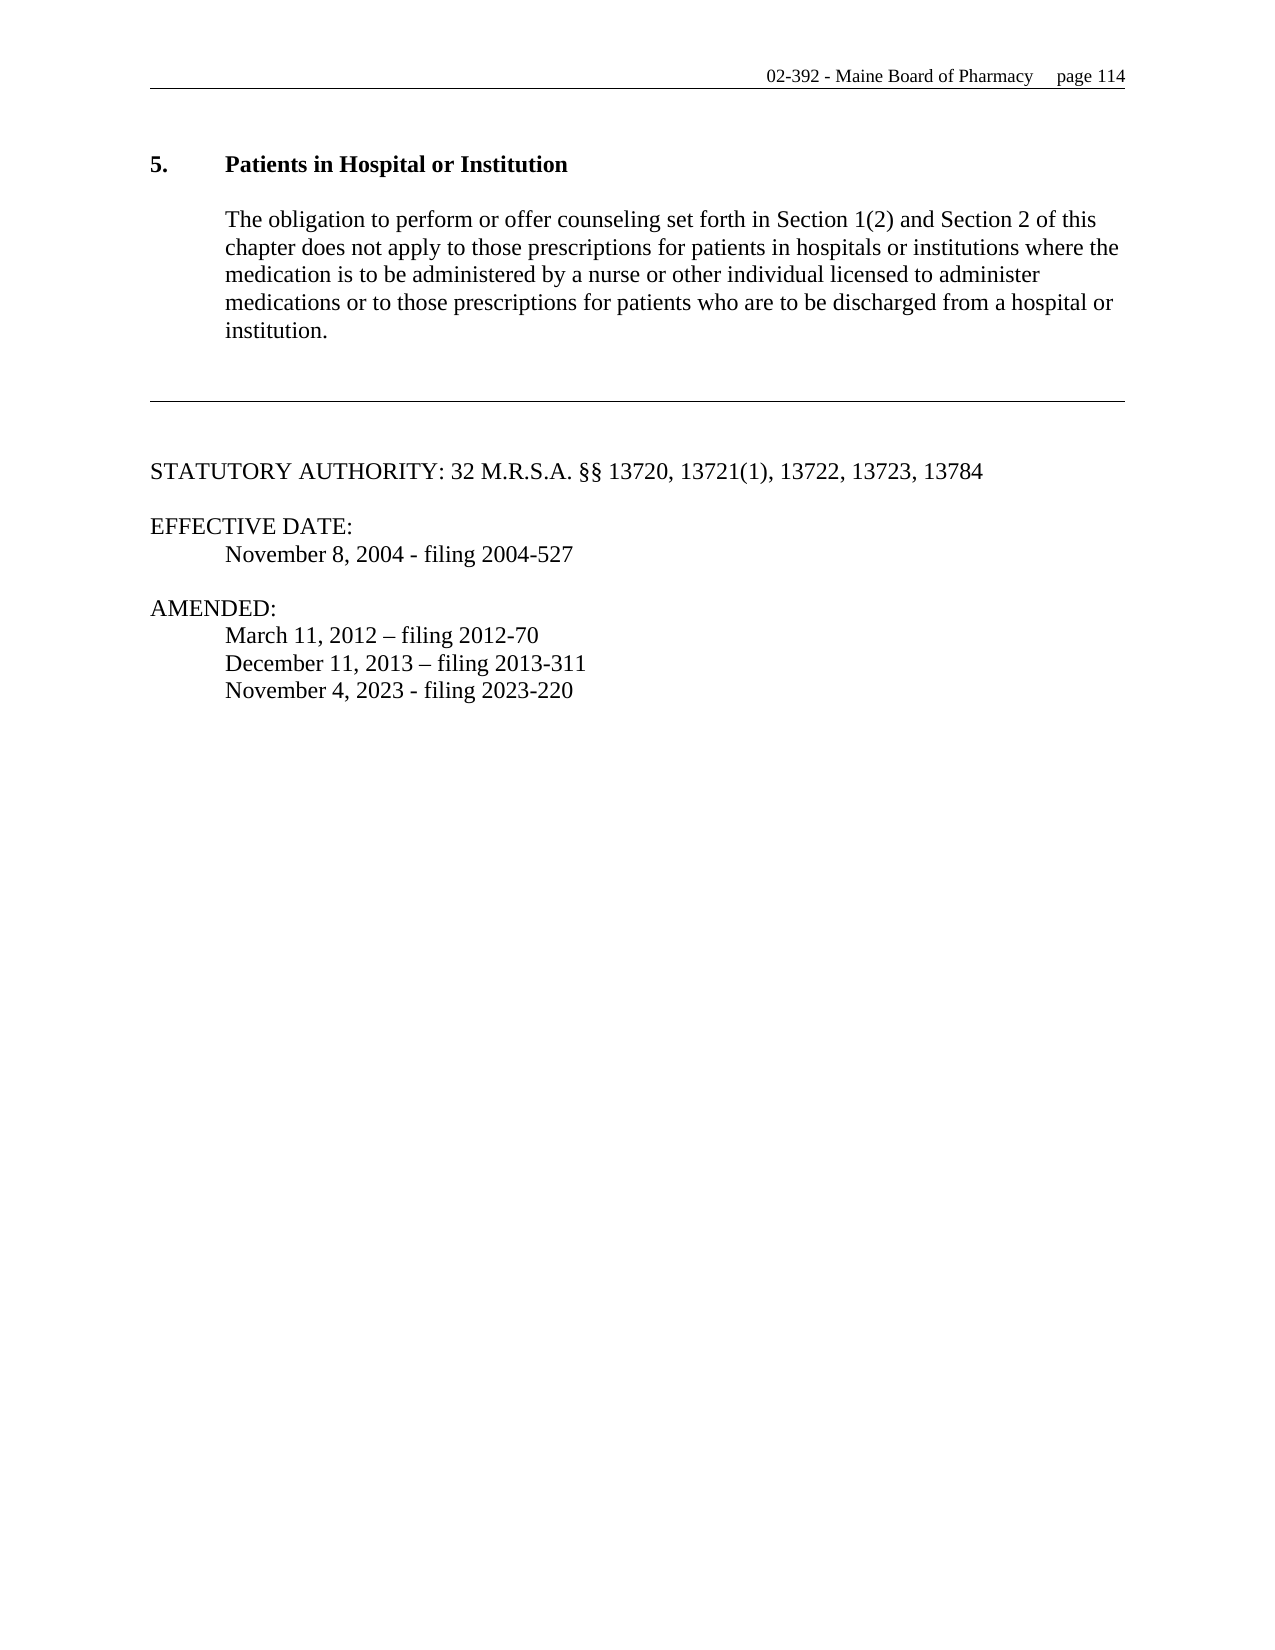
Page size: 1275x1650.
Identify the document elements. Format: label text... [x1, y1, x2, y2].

text 5. Patients in Hospital or Institution [150, 150, 1125, 178]
text November 8, 2004 - filing 2004-527 [150, 539, 1125, 567]
text EFFECTIVE DATE: [150, 512, 1125, 539]
text AMENDED: [150, 593, 1125, 621]
text November 4, 2023 - filing 2023-220 [225, 676, 1125, 704]
text March 11, 2012 – filing 2012-70 [150, 621, 1125, 649]
text December 11, 2013 – filing 2013-311 [150, 649, 1125, 676]
text STATUTORY AUTHORITY: 32 M.R.S.A. §§ 13720, 13721(1), 13722, 13723, 13784 [150, 457, 1125, 484]
text The obligation to perform or offer counseling set forth in Section 1(2) and Section 2 of this chapter does not apply to those prescriptions for patients in hospitals or institutions where the medication is to be administered by a nurse or other individual licensed to administer medications or to those prescriptions for patients who are to be discharged from a hospital or institution. [150, 205, 1125, 343]
